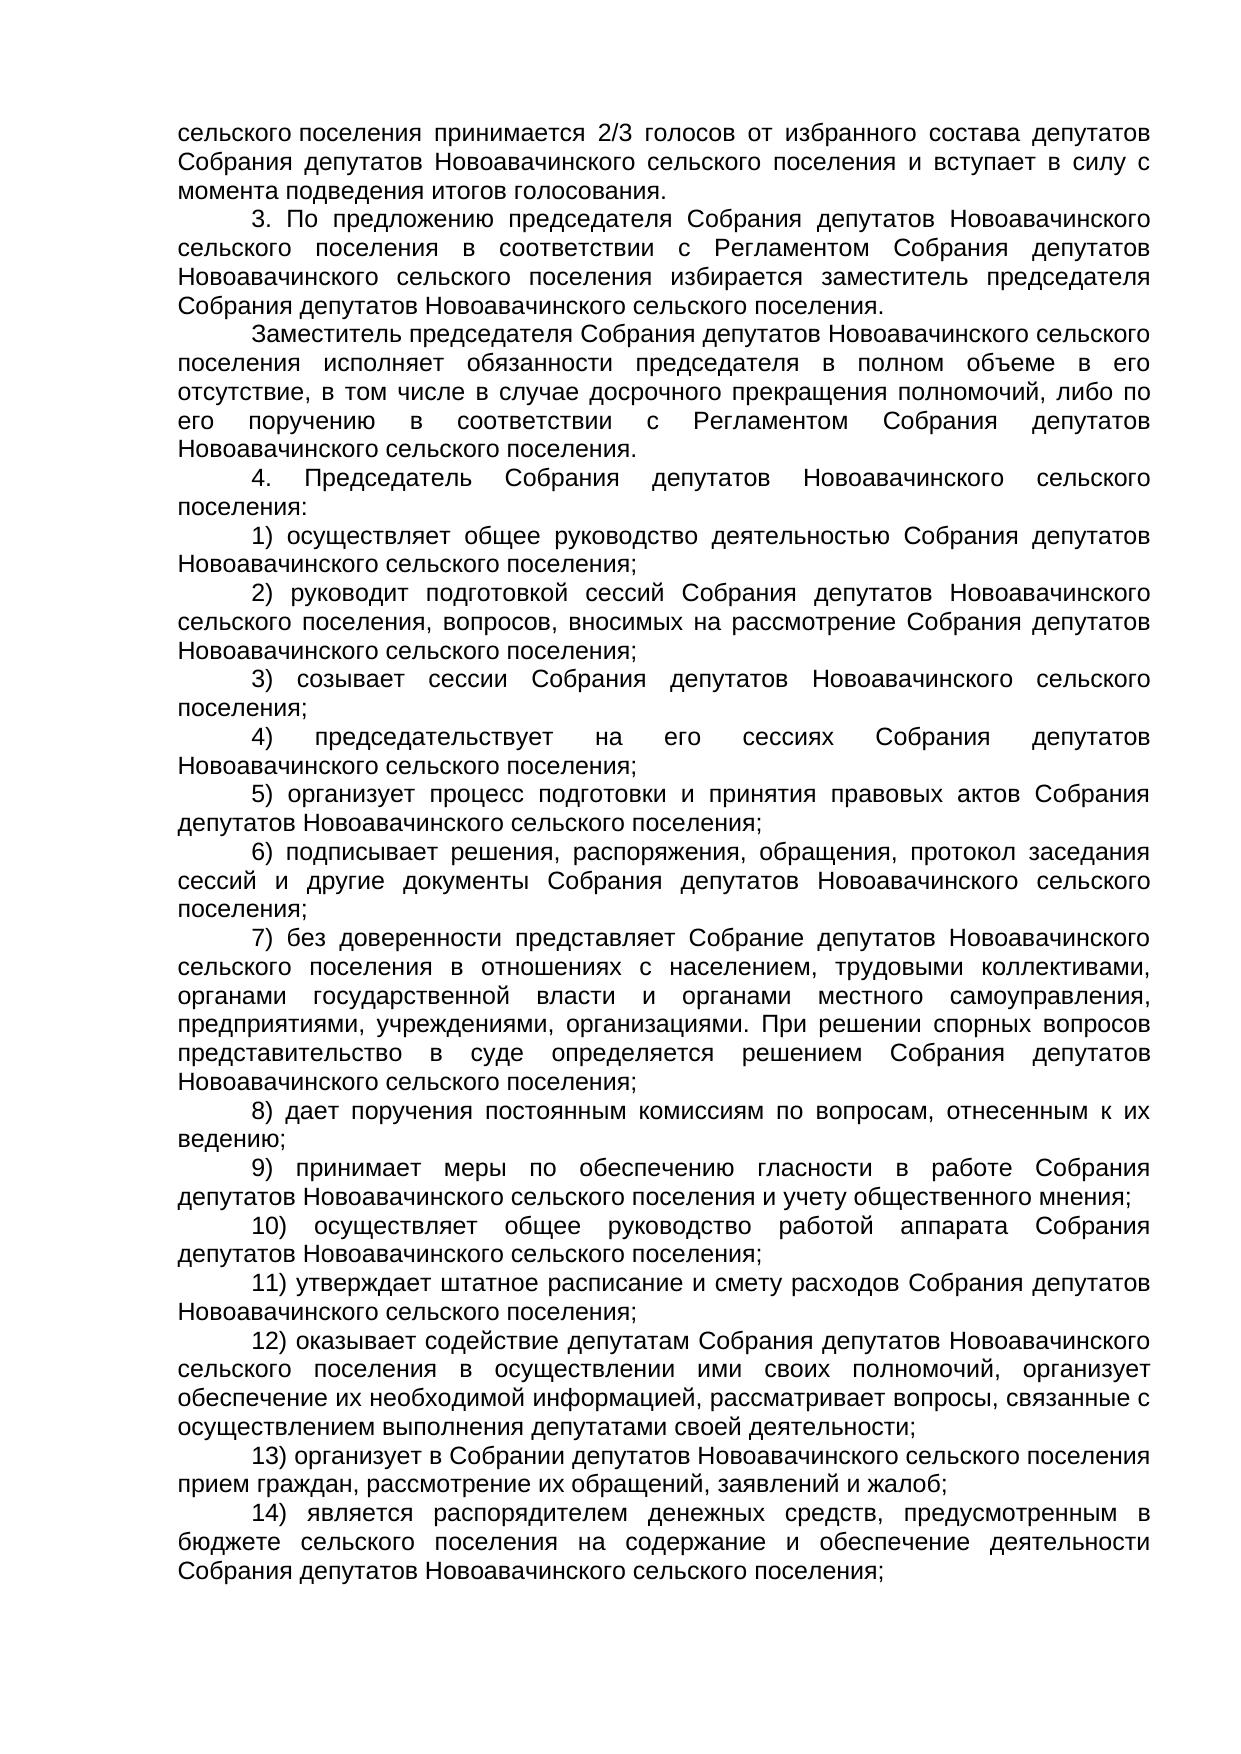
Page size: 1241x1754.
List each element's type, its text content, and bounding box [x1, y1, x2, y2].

text Заместитель председателя Собрания депутатов Новоавачинского сельского поселения исполняет обязанности председателя в полном объеме в его отсутствие, в том числе в случае досрочного прекращения полномочий, либо по его поручению в соответствии с Регламентом Собрания депутатов Новоавачинского сельского поселения. [177, 319, 1152, 463]
text 7) без доверенности представляет Собрание депутатов Новоавачинского сельского поселения в отношениях с населением, трудовыми коллективами, органами государственной власти и органами местного самоуправления, предприятиями, учреждениями, организациями. При решении спорных вопросов представительство в суде определяется решением Собрания депутатов Новоавачинского сельского поселения; [177, 923, 1152, 1096]
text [177, 118, 1152, 204]
text 9) принимает меры по обеспечению гласности в работе Собрания депутатов Новоавачинского сельского поселения и учету общественного мнения; [177, 1153, 1152, 1211]
text 2) руководит подготовкой сессий Собрания депутатов Новоавачинского сельского поселения, вопросов, вносимых на рассмотрение Собрания депутатов Новоавачинского сельского поселения; [177, 578, 1152, 664]
text 12) оказывает содействие депутатам Собрания депутатов Новоавачинского сельского поселения в осуществлении ими своих полномочий, организует обеспечение их необходимой информацией, рассматривает вопросы, связанные с осуществлением выполнения депутатами своей деятельности; [177, 1326, 1152, 1441]
text 11) утверждает штатное расписание и смету расходов Собрания депутатов Новоавачинского сельского поселения; [177, 1268, 1152, 1326]
text 5) организует процесс подготовки и принятия правовых актов Собрания депутатов Новоавачинского сельского поселения; [177, 779, 1152, 837]
text 8) дает поручения постоянным комиссиям по вопросам, отнесенным к их ведению; [177, 1096, 1152, 1153]
text 6) подписывает решения, распоряжения, обращения, протокол заседания сессий и другие документы Собрания депутатов Новоавачинского сельского поселения; [177, 837, 1152, 923]
text 3) созывает сессии Собрания депутатов Новоавачинского сельского поселения; [177, 664, 1152, 722]
text 10) осуществляет общее руководство работой аппарата Собрания депутатов Новоавачинского сельского поселения; [177, 1211, 1152, 1268]
text 3. По предложению председателя Собрания депутатов Новоавачинского сельского поселения в соответствии с Регламентом Собрания депутатов Новоавачинского сельского поселения избирается заместитель председателя Собрания депутатов Новоавачинского сельского поселения. [177, 204, 1152, 319]
text 4. Председатель Собрания депутатов Новоавачинского сельского поселения: [177, 463, 1152, 521]
text 4) председательствует на его сессиях Собрания депутатов Новоавачинского сельского поселения; [177, 722, 1152, 779]
text 1) осуществляет общее руководство деятельностью Собрания депутатов Новоавачинского сельского поселения; [177, 521, 1152, 578]
text 13) организует в Собрании депутатов Новоавачинского сельского поселения прием граждан, рассмотрение их обращений, заявлений и жалоб; [177, 1441, 1152, 1498]
text 14) является распорядителем денежных средств, предусмотренным в бюджете сельского поселения на содержание и обеспечение деятельности Собрания депутатов Новоавачинского сельского поселения; [177, 1498, 1152, 1584]
